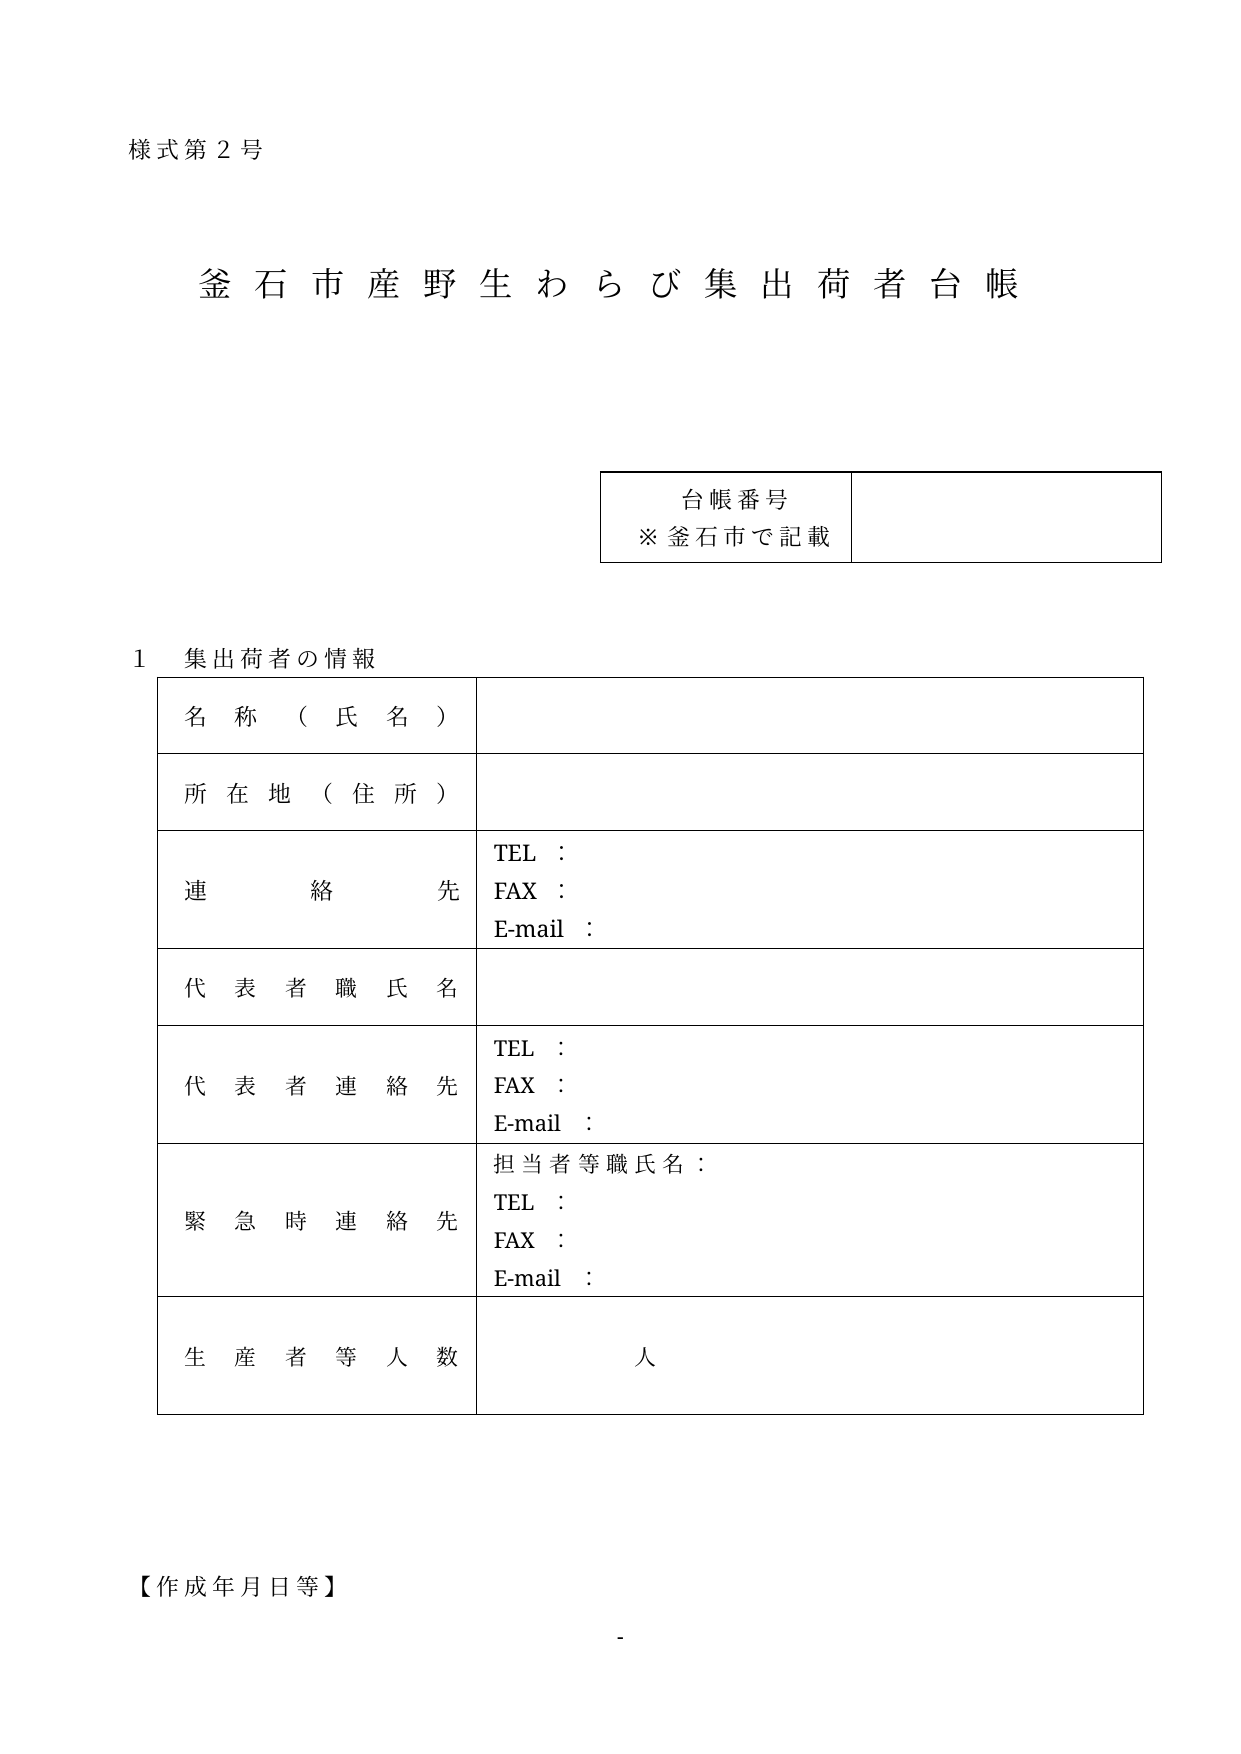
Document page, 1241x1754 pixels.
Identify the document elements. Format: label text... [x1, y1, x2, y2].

table_cell 緊急時連絡先 [158, 1144, 476, 1296]
table_header [852, 473, 1161, 562]
table_cell TEL： FAX： E-mail： [477, 1026, 1143, 1143]
table_cell [477, 949, 1143, 1025]
table_header 名称（氏名） [158, 678, 476, 753]
table_header 台帳番号 ※釜石市で記載 [601, 473, 851, 562]
table_cell 代表者連絡先 [158, 1026, 476, 1143]
table_cell 所在地（住所） [158, 754, 476, 830]
text １ 集出荷者の情報 [128, 639, 1112, 677]
table_cell 担当者等職氏名： TEL： FAX： E-mail： [477, 1144, 1143, 1296]
table_cell [477, 754, 1143, 830]
text 釜石市産野生わらび集出荷者台帳 [128, 244, 1112, 320]
text 【作成年月日等】 [128, 1567, 1112, 1604]
table_header [477, 678, 1143, 753]
table_cell 連絡先 [158, 831, 476, 948]
table_cell 代表者職氏名 [158, 949, 476, 1025]
table_cell 生産者等人数 [158, 1297, 476, 1414]
text 様式第２号 [128, 130, 1112, 168]
table_cell TEL： FAX： E-mail： [477, 831, 1143, 948]
table_cell 人 [477, 1297, 1143, 1414]
